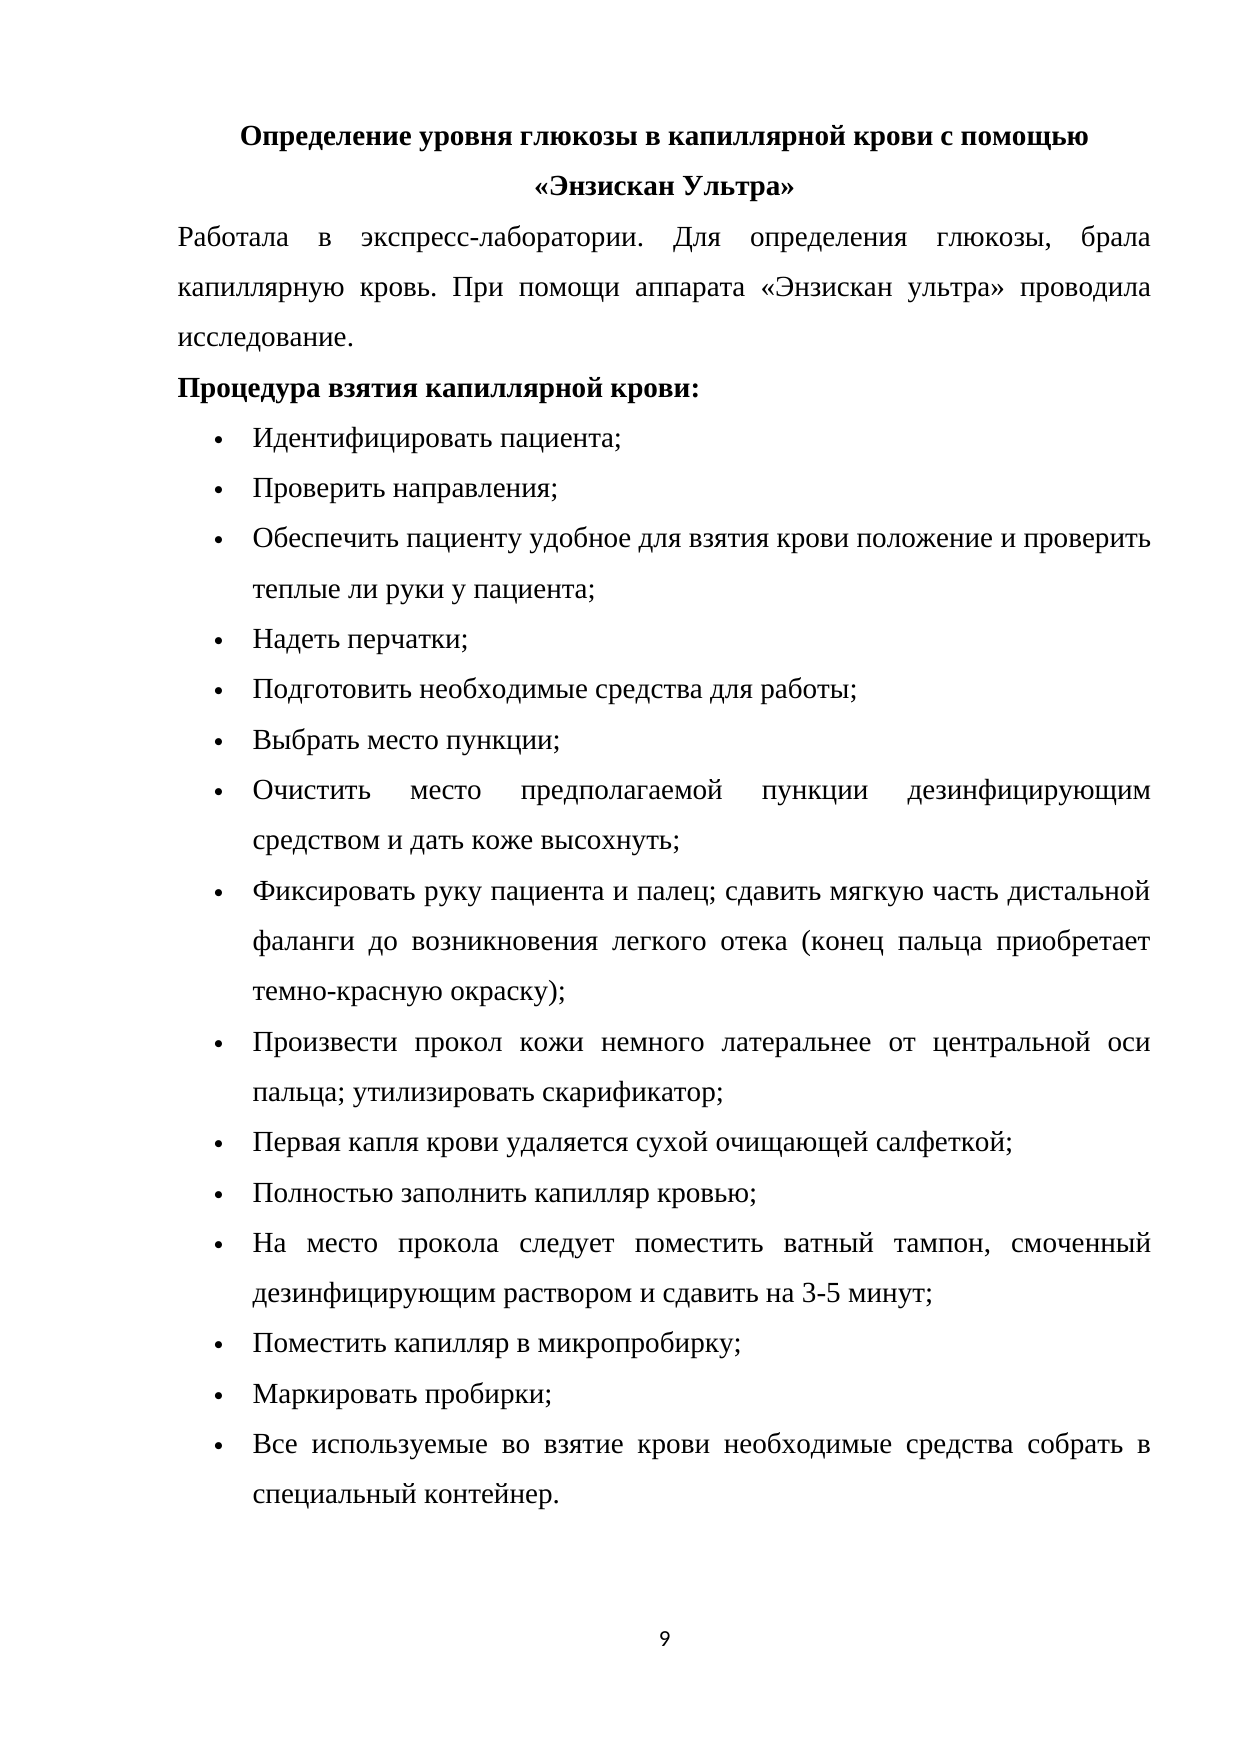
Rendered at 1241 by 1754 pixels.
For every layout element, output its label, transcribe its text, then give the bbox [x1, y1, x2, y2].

list Очистить место предполагаемой пункции дезинфицирующим средством и дать коже высохнуть; [215, 772, 1152, 856]
list Маркировать пробирки; [215, 1376, 1152, 1409]
list Обеспечить пациенту удобное для взятия крови положение и проверить теплые ли руки у пациента; [215, 521, 1152, 604]
list На место прокола следует поместить ватный тампон, смоченный дезинфицирующим раствором и сдавить на 3-5 минут; [215, 1225, 1152, 1309]
list Подготовить необходимые средства для работы; [215, 672, 1152, 705]
list Выбрать место пункции; [215, 722, 1152, 755]
list Полностью заполнить капилляр кровью; [215, 1175, 1152, 1208]
list Надеть перчатки; [215, 621, 1152, 655]
list Идентифицировать пациента; [215, 420, 1152, 453]
list Проверить направления; [215, 470, 1152, 504]
text Определение уровня глюкозы в капиллярной крови с помощью «Энзискан Ультра» [177, 118, 1152, 202]
text Процедура взятия капиллярной крови: [177, 370, 1152, 403]
list Поместить капилляр в микропробирку; [215, 1326, 1152, 1359]
list Произвести прокол кожи немного латеральнее от центральной оси пальца; утилизировать скарификатор; [215, 1024, 1152, 1108]
list Все используемые во взятие крови необходимые средства собрать в специальный контейнер. [215, 1426, 1152, 1510]
list Фиксировать руку пациента и палец; сдавить мягкую часть дистальной фаланги до возникновения легкого отека (конец пальца приобретает темно-красную окраску); [215, 873, 1152, 1007]
list Первая капля крови удаляется сухой очищающей салфеткой; [215, 1124, 1152, 1158]
text Работала в экспресс-лаборатории. Для определения глюкозы, брала капиллярную кровь. При помощи аппарата «Энзискан ультра» проводила исследование. [177, 219, 1152, 353]
